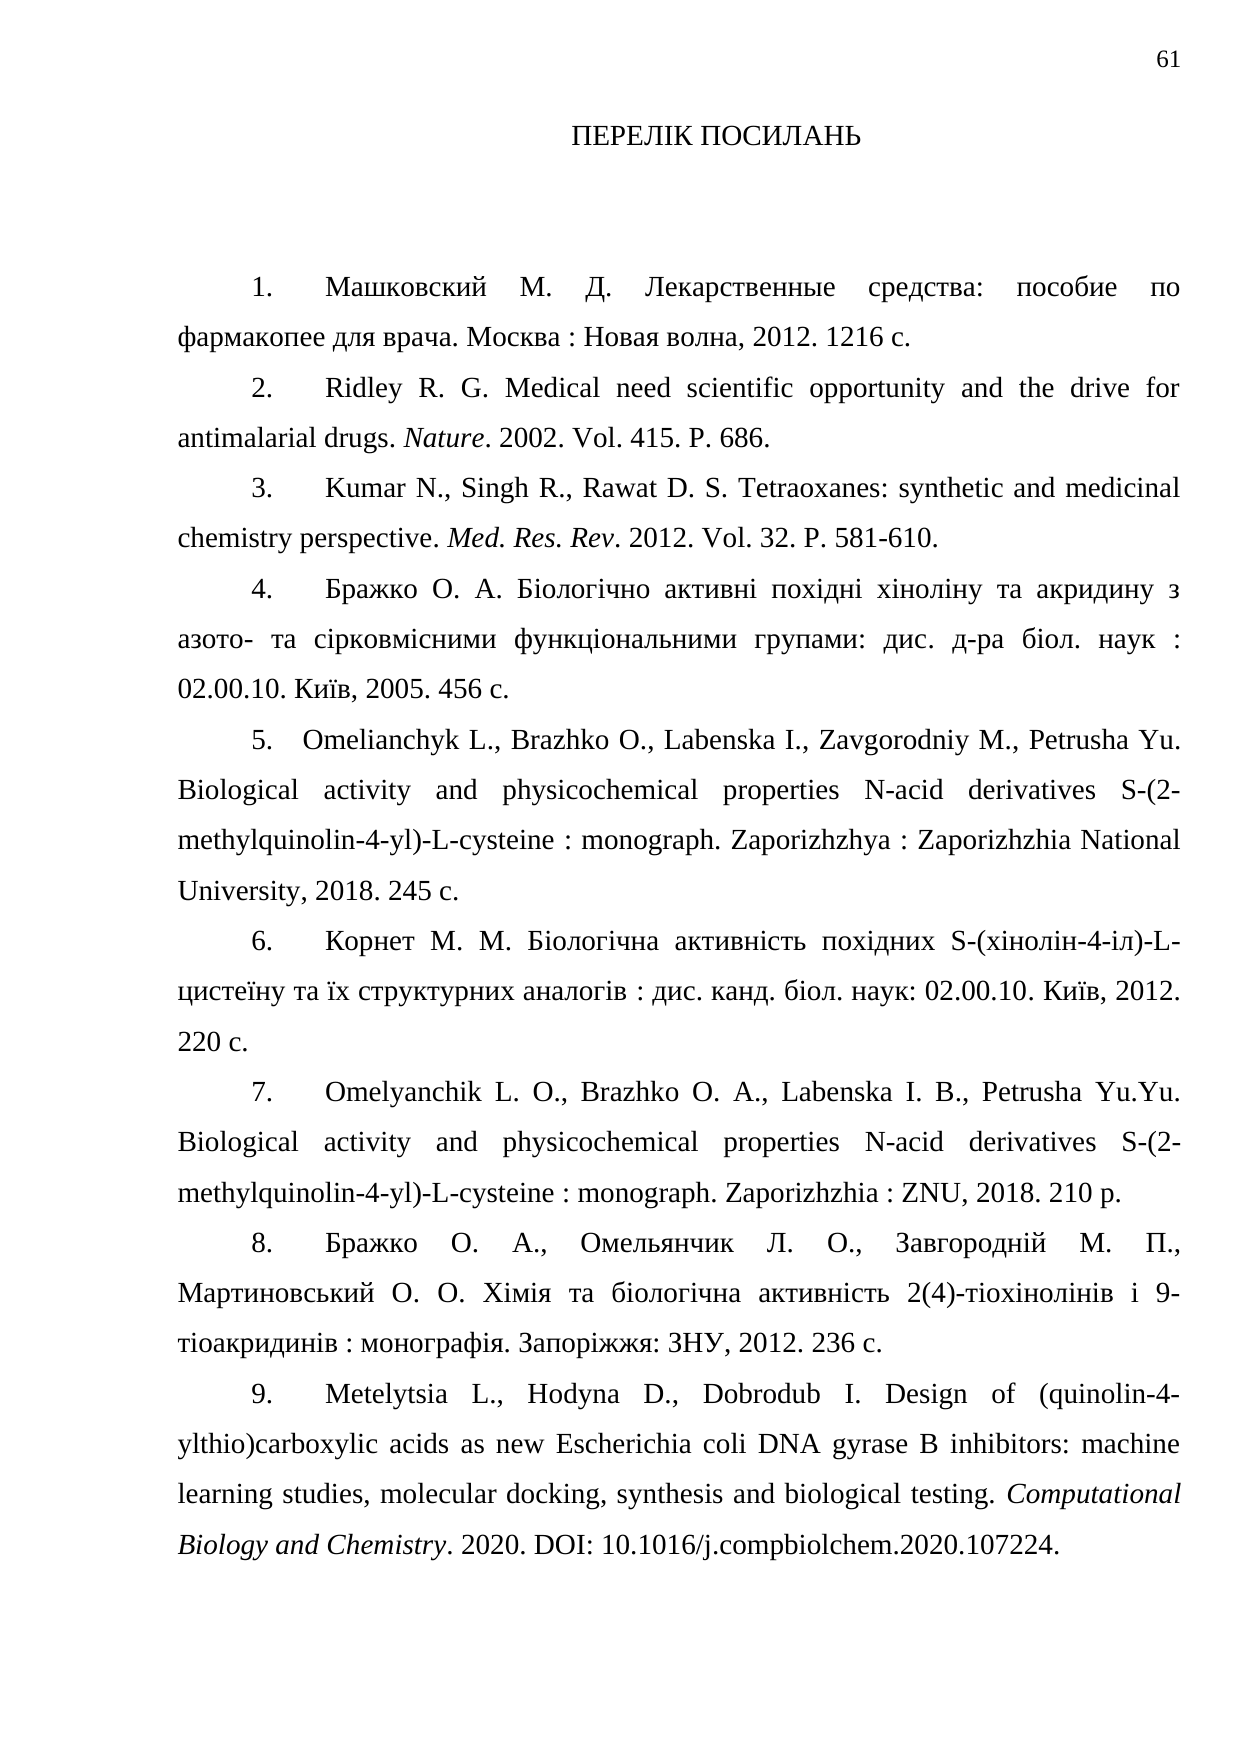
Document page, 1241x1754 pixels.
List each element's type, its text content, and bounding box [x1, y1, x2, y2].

list Бражко О. А., Омельянчик Л. О., Завгородній М. П., Мартиновський О. О. Хімія та біологічна активність 2(4)-тіохінолінів і 9-тіоакридинів : монографія. Запоріжжя: ЗНУ, 2012. 236 с. [177, 1225, 1181, 1359]
list Kumar N., Singh R., Rawat D. S. Tetraoxanes: synthetic and medicinal chemistry perspective. Med. Res. Rev. 2012. Vol. 32. P. 581-610. [177, 470, 1181, 554]
list Omelyanchik L. O., Brazhko O. A., Labenska I. B., Petrusha Yu.Yu. Biological activity and physicochemical properties N-acid derivatives S-(2-methylquinolin-4-yl)-L-cysteine : monograph. Zaporizhzhia : ZNU, 2018. 210 p. [177, 1074, 1181, 1208]
subtitle ПЕРЕЛІК ПОСИЛАНЬ [177, 118, 1181, 152]
list Корнет М. М. Біологічна активність похідних S-(хінолін-4-іл)-L-цистеїну та їх структурних аналогів : дис. канд. біол. наук: 02.00.10. Київ, 2012. 220 с. [177, 923, 1181, 1057]
list Metelytsia L., Hodyna D., Dobrodub I. Design of (quinolin-4-ylthio)carboxylic acids as new Escherichia coli DNA gyrase B inhibitors: machine learning studies, molecular docking, synthesis and biological testing. Computational Biology and Chemistry. 2020. DOI: 10.1016/j.compbiolchem.2020.107224. [177, 1376, 1181, 1560]
list Бражко О. А. Біологічно активні похідні хіноліну та акридину з азото- та сірковмісними функціональними групами: дис. д-ра біол. наук : 02.00.10. Київ, 2005. 456 с. [177, 571, 1181, 705]
list Машковский М. Д. Лекарственные средства: пособие по фармакопее для врача. Москва : Новая волна, 2012. 1216 с. [177, 269, 1181, 353]
list Omelianchyk L., Brazhko O., Labenska I., Zavgorodniy M., Petrusha Yu. Biological activity and physicochemical properties N-acid derivatives S-(2-methylquinolin-4-yl)-L-cysteine : monograph. Zaporizhzhya : Zaporizhzhia National University, 2018. 245 c. [177, 722, 1181, 906]
list Ridley R. G. Medical need scientific opportunity and the drive for antimalarial drugs. Nature. 2002. Vol. 415. P. 686. [177, 370, 1181, 453]
